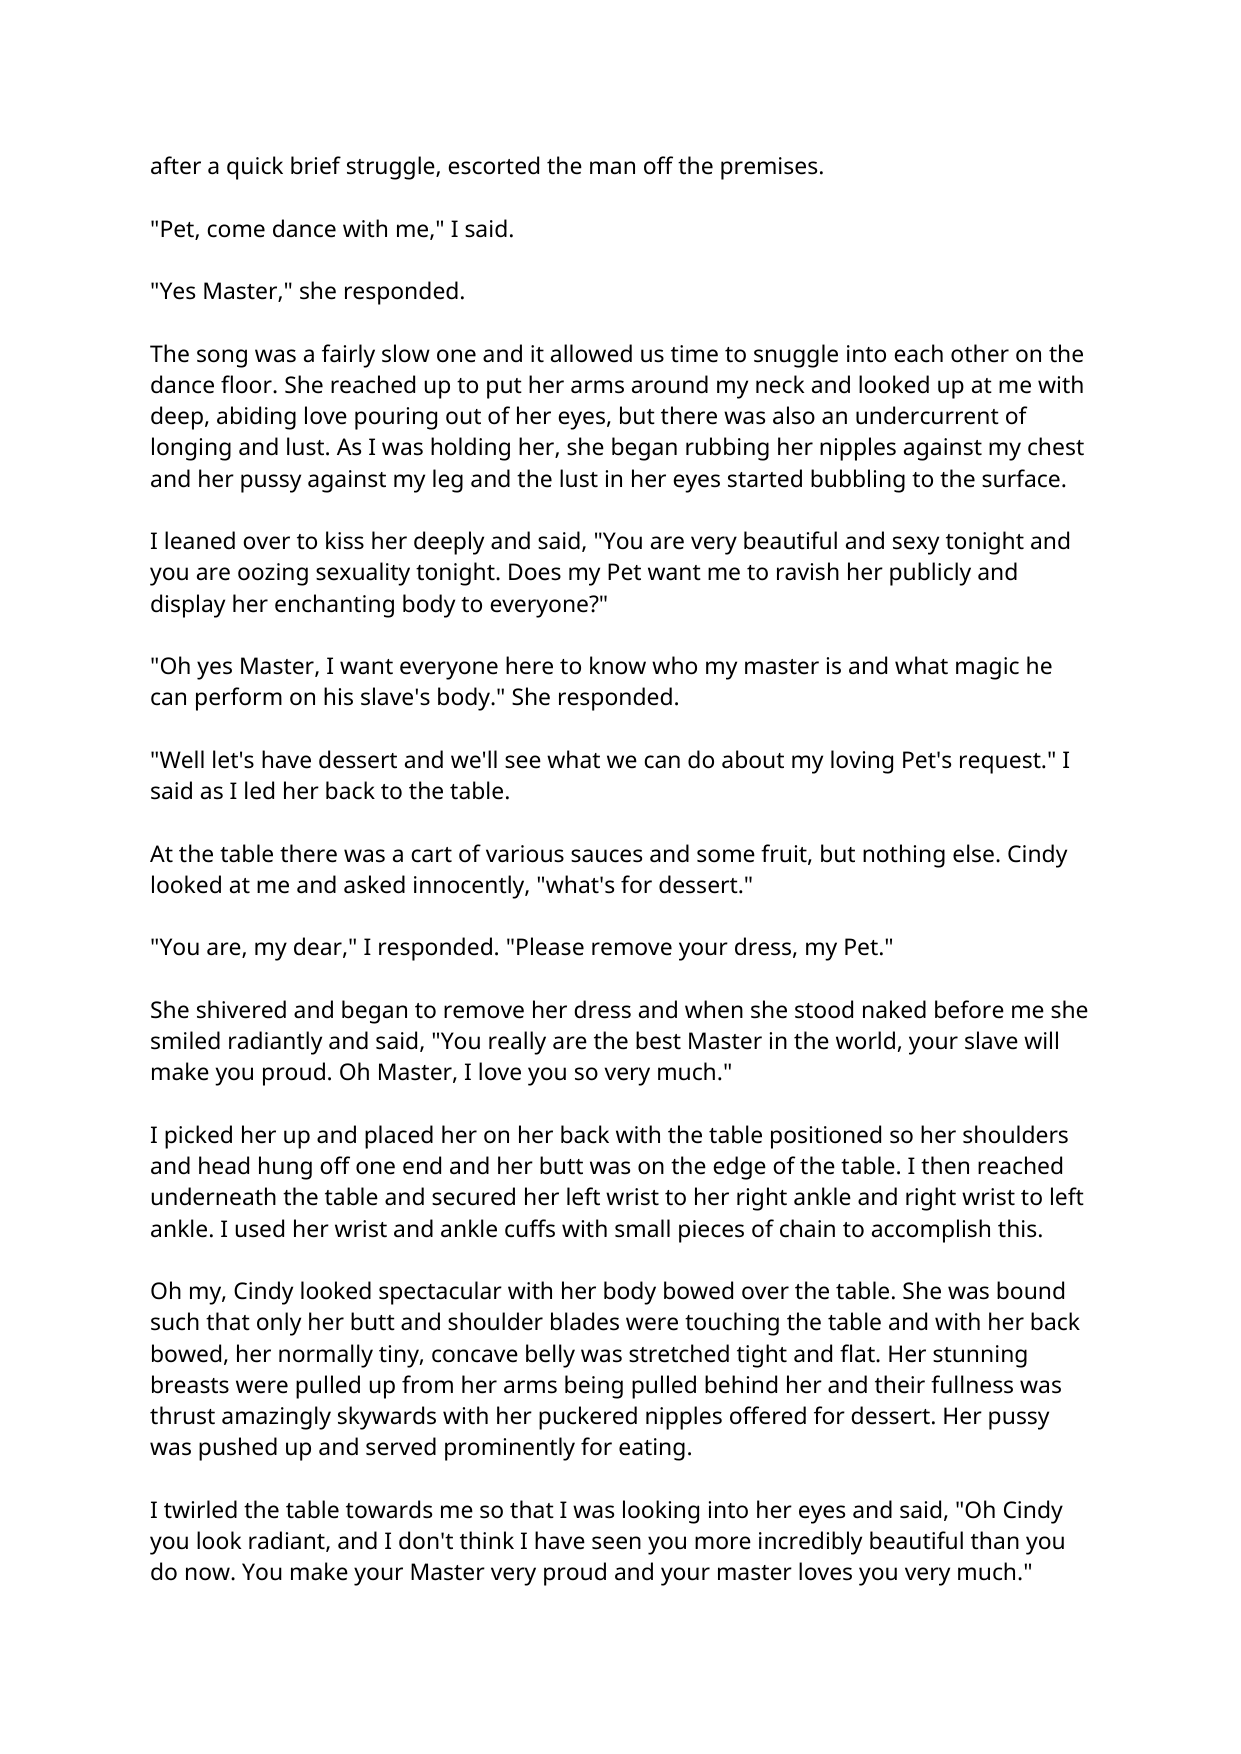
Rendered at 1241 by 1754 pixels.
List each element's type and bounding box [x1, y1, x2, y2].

text [150, 150, 1090, 1587]
